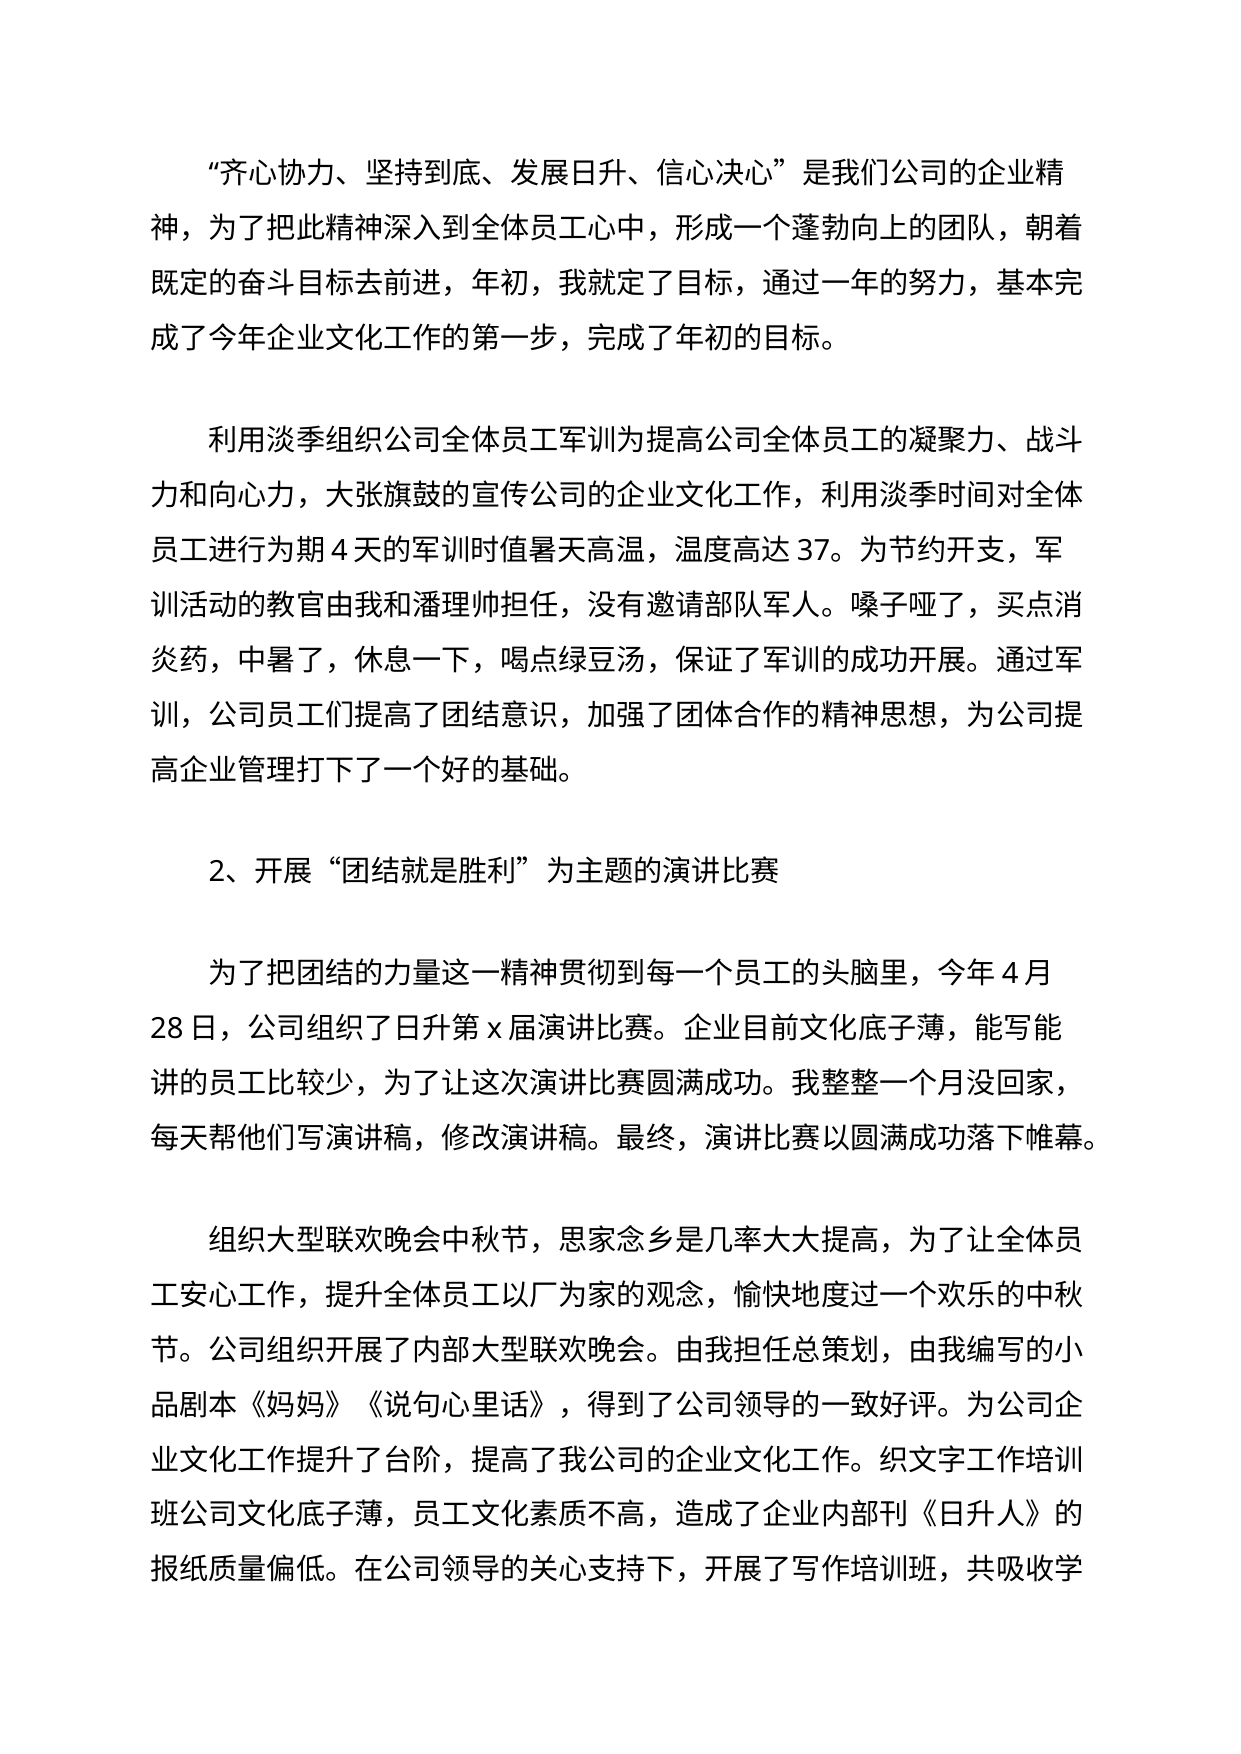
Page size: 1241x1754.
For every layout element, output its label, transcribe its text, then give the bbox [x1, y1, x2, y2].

text 2、开展“团结就是胜利”为主题的演讲比赛 [150, 848, 1090, 890]
text “齐心协力、坚持到底、发展日升、信心决心”是我们公司的企业精神，为了把此精神深入到全体员工心中，形成一个蓬勃向上的团队，朝着既定的奋斗目标去前进，年初，我就定了目标，通过一年的努力，基本完成了今年企业文化工作的第一步，完成了年初的目标。 [150, 150, 1090, 357]
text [150, 1216, 1090, 1588]
text 利用淡季组织公司全体员工军训为提高公司全体员工的凝聚力、战斗力和向心力，大张旗鼓的宣传公司的企业文化工作，利用淡季时间对全体员工进行为期4天的军训时值暑天高温，温度高达37。为节约开支，军训活动的教官由我和潘理帅担任，没有邀请部队军人。嗓子哑了，买点消炎药，中暑了，休息一下，喝点绿豆汤，保证了军训的成功开展。通过军训，公司员工们提高了团结意识，加强了团体合作的精神思想，为公司提高企业管理打下了一个好的基础。 [150, 417, 1090, 788]
text 为了把团结的力量这一精神贯彻到每一个员工的头脑里，今年4月28日，公司组织了日升第x届演讲比赛。企业目前文化底子薄，能写能讲的员工比较少，为了让这次演讲比赛圆满成功。我整整一个月没回家，每天帮他们写演讲稿，修改演讲稿。最终，演讲比赛以圆满成功落下帷幕。 [150, 950, 1090, 1157]
